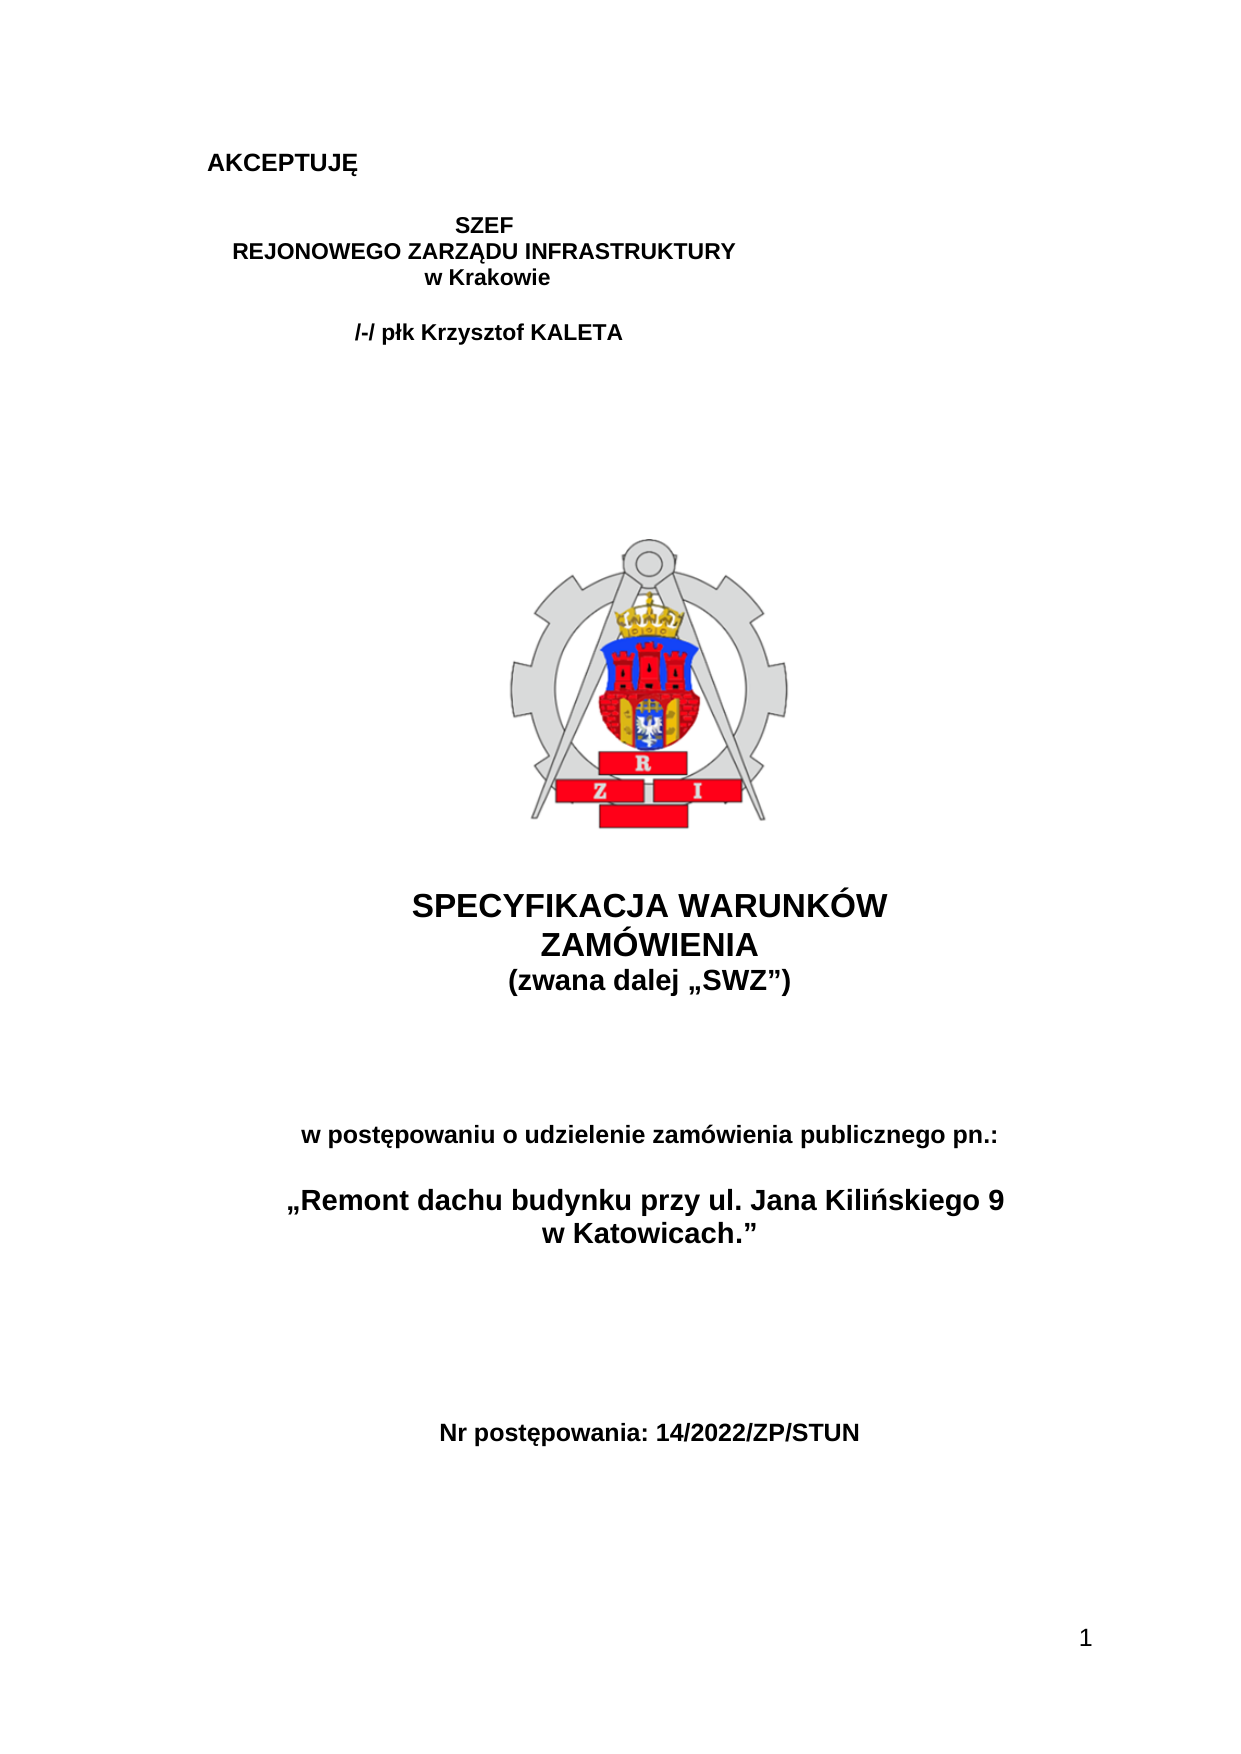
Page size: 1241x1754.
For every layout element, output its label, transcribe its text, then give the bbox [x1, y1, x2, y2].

table_header SZEF REJONOWEGO ZARZĄDU INFRASTRUKTURY w Krakowie /-/ płk Krzysztof KALETA [196, 212, 773, 352]
subtitle w postępowaniu o udzielenie zamówienia publicznego pn.: [207, 1121, 1092, 1149]
title SPECYFIKACJA WARUNKÓW [207, 886, 1092, 925]
subtitle (zwana dalej „SWZ”) [207, 963, 1092, 997]
text Nr postępowania: 14/2022/ZP/STUN [207, 1384, 1092, 1446]
picture [501, 539, 798, 836]
text AKCEPTUJĘ [207, 148, 1033, 176]
text „Remont dachu budynku przy ul. Jana Kilińskiego 9 w Katowicach.” [207, 1183, 1092, 1250]
subtitle ZAMÓWIENIA [207, 925, 1092, 963]
